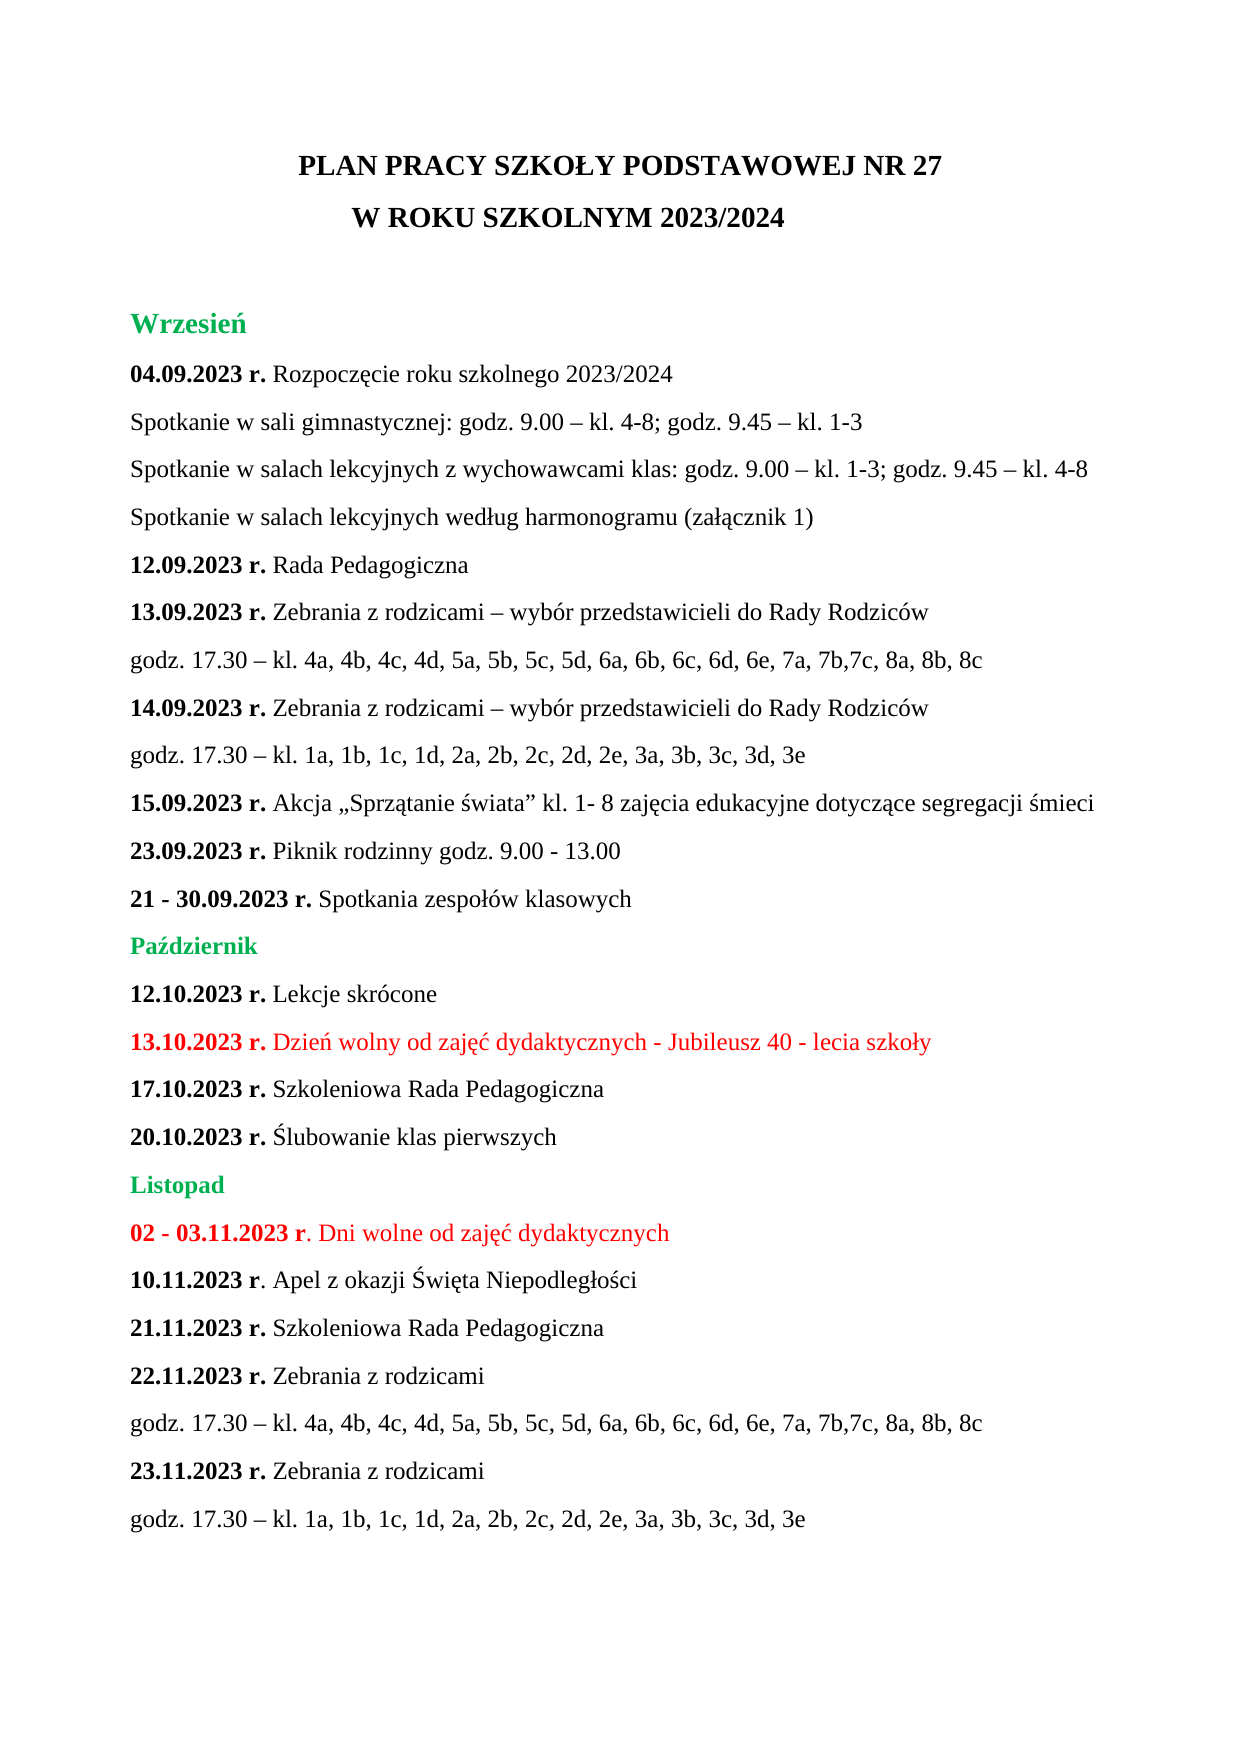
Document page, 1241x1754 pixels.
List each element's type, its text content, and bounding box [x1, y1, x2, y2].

text 21 - 30.09.2023 r. Spotkania zespołów klasowych [130, 884, 1110, 912]
text 13.10.2023 r. Dzień wolny od zajęć dydaktycznych - Jubileusz 40 - lecia szkoły [130, 1027, 1110, 1056]
text Spotkanie w salach lekcyjnych z wychowawcami klas: godz. 9.00 – kl. 1-3; godz. 9.45 – kl. 4-8 [130, 454, 1110, 483]
text 14.09.2023 r. Zebrania z rodzicami – wybór przedstawicieli do Rady Rodziców [130, 693, 1110, 722]
text 17.10.2023 r. Szkoleniowa Rada Pedagogiczna [130, 1074, 1110, 1103]
text Wrzesień [130, 306, 1110, 340]
text W ROKU SZKOLNYM 2023/2024 [277, 201, 1110, 234]
text Spotkanie w salach lekcyjnych według harmonogramu (załącznik 1) [130, 502, 1110, 531]
text 02 - 03.11.2023 r. Dni wolne od zajęć dydaktycznych [130, 1218, 1110, 1246]
text 12.10.2023 r. Lekcje skrócone [130, 979, 1110, 1008]
text Spotkanie w sali gimnastycznej: godz. 9.00 – kl. 4-8; godz. 9.45 – kl. 1-3 [130, 407, 1110, 435]
text 15.09.2023 r. Akcja „Sprzątanie świata” kl. 1- 8 zajęcia edukacyjne dotyczące segregacji śmieci [130, 788, 1110, 817]
text godz. 17.30 – kl. 4a, 4b, 4c, 4d, 5a, 5b, 5c, 5d, 6a, 6b, 6c, 6d, 6e, 7a, 7b,7c, 8a, 8b, 8c [130, 1408, 1110, 1437]
text 23.09.2023 r. Piknik rodzinny godz. 9.00 - 13.00 [130, 836, 1110, 865]
text 21.11.2023 r. Szkoleniowa Rada Pedagogiczna [130, 1313, 1110, 1342]
text 10.11.2023 r. Apel z okazji Święta Niepodległości [130, 1265, 1110, 1294]
text 13.09.2023 r. Zebrania z rodzicami – wybór przedstawicieli do Rady Rodziców [130, 597, 1110, 626]
text 22.11.2023 r. Zebrania z rodzicami [130, 1361, 1110, 1389]
text godz. 17.30 – kl. 4a, 4b, 4c, 4d, 5a, 5b, 5c, 5d, 6a, 6b, 6c, 6d, 6e, 7a, 7b,7c, 8a, 8b, 8c [130, 645, 1110, 674]
text 04.09.2023 r. Rozpoczęcie roku szkolnego 2023/2024 [130, 359, 1110, 388]
text godz. 17.30 – kl. 1a, 1b, 1c, 1d, 2a, 2b, 2c, 2d, 2e, 3a, 3b, 3c, 3d, 3e [130, 741, 1110, 769]
text 20.10.2023 r. Ślubowanie klas pierwszych [130, 1122, 1110, 1151]
text PLAN PRACY SZKOŁY PODSTAWOWEJ NR 27 [130, 148, 1110, 181]
text 23.11.2023 r. Zebrania z rodzicami [130, 1456, 1110, 1485]
text Październik [130, 931, 1110, 960]
text 12.09.2023 r. Rada Pedagogiczna [130, 550, 1110, 578]
text godz. 17.30 – kl. 1a, 1b, 1c, 1d, 2a, 2b, 2c, 2d, 2e, 3a, 3b, 3c, 3d, 3e [130, 1504, 1110, 1533]
text Listopad [130, 1170, 1110, 1199]
